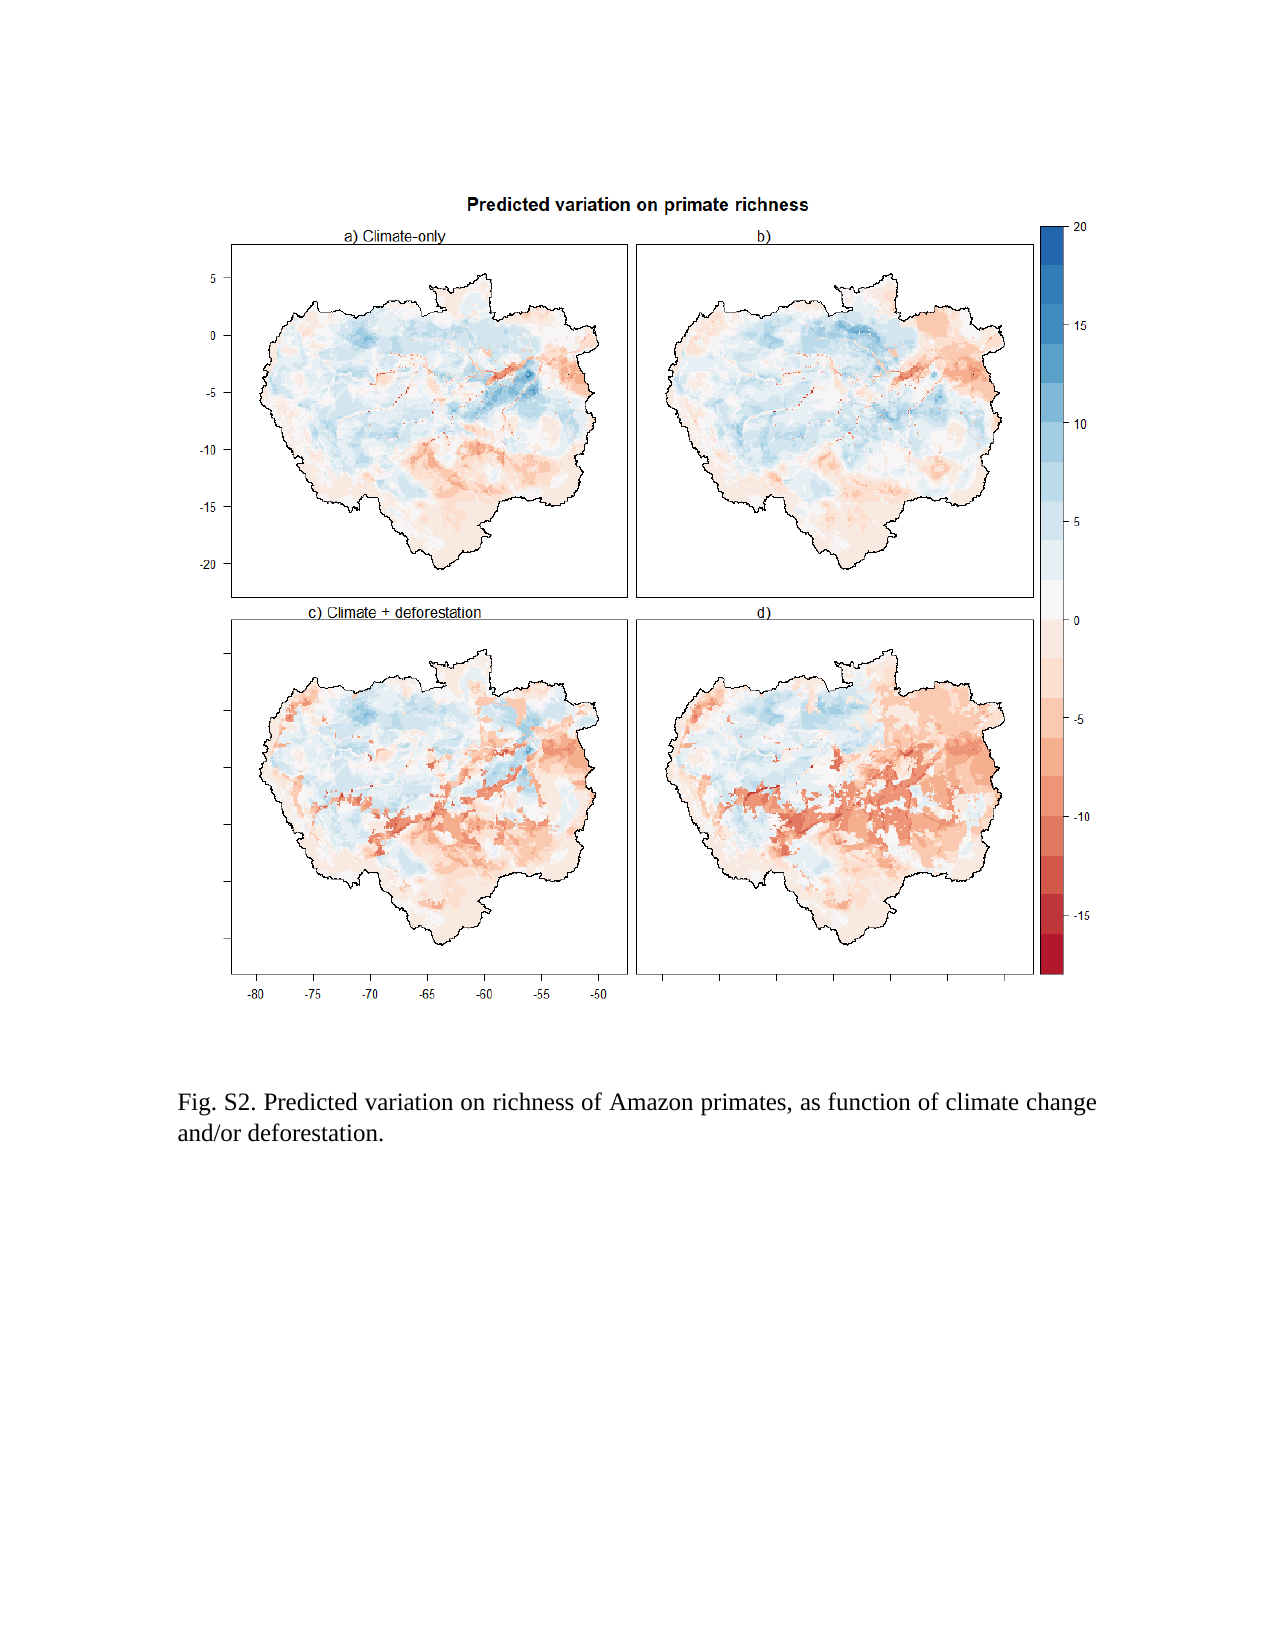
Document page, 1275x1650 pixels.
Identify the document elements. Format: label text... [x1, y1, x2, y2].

picture [177, 147, 1098, 1069]
text Fig. S2. Predicted variation on richness of Amazon primates, as function of climate change and/or deforestation. [177, 1087, 1098, 1147]
